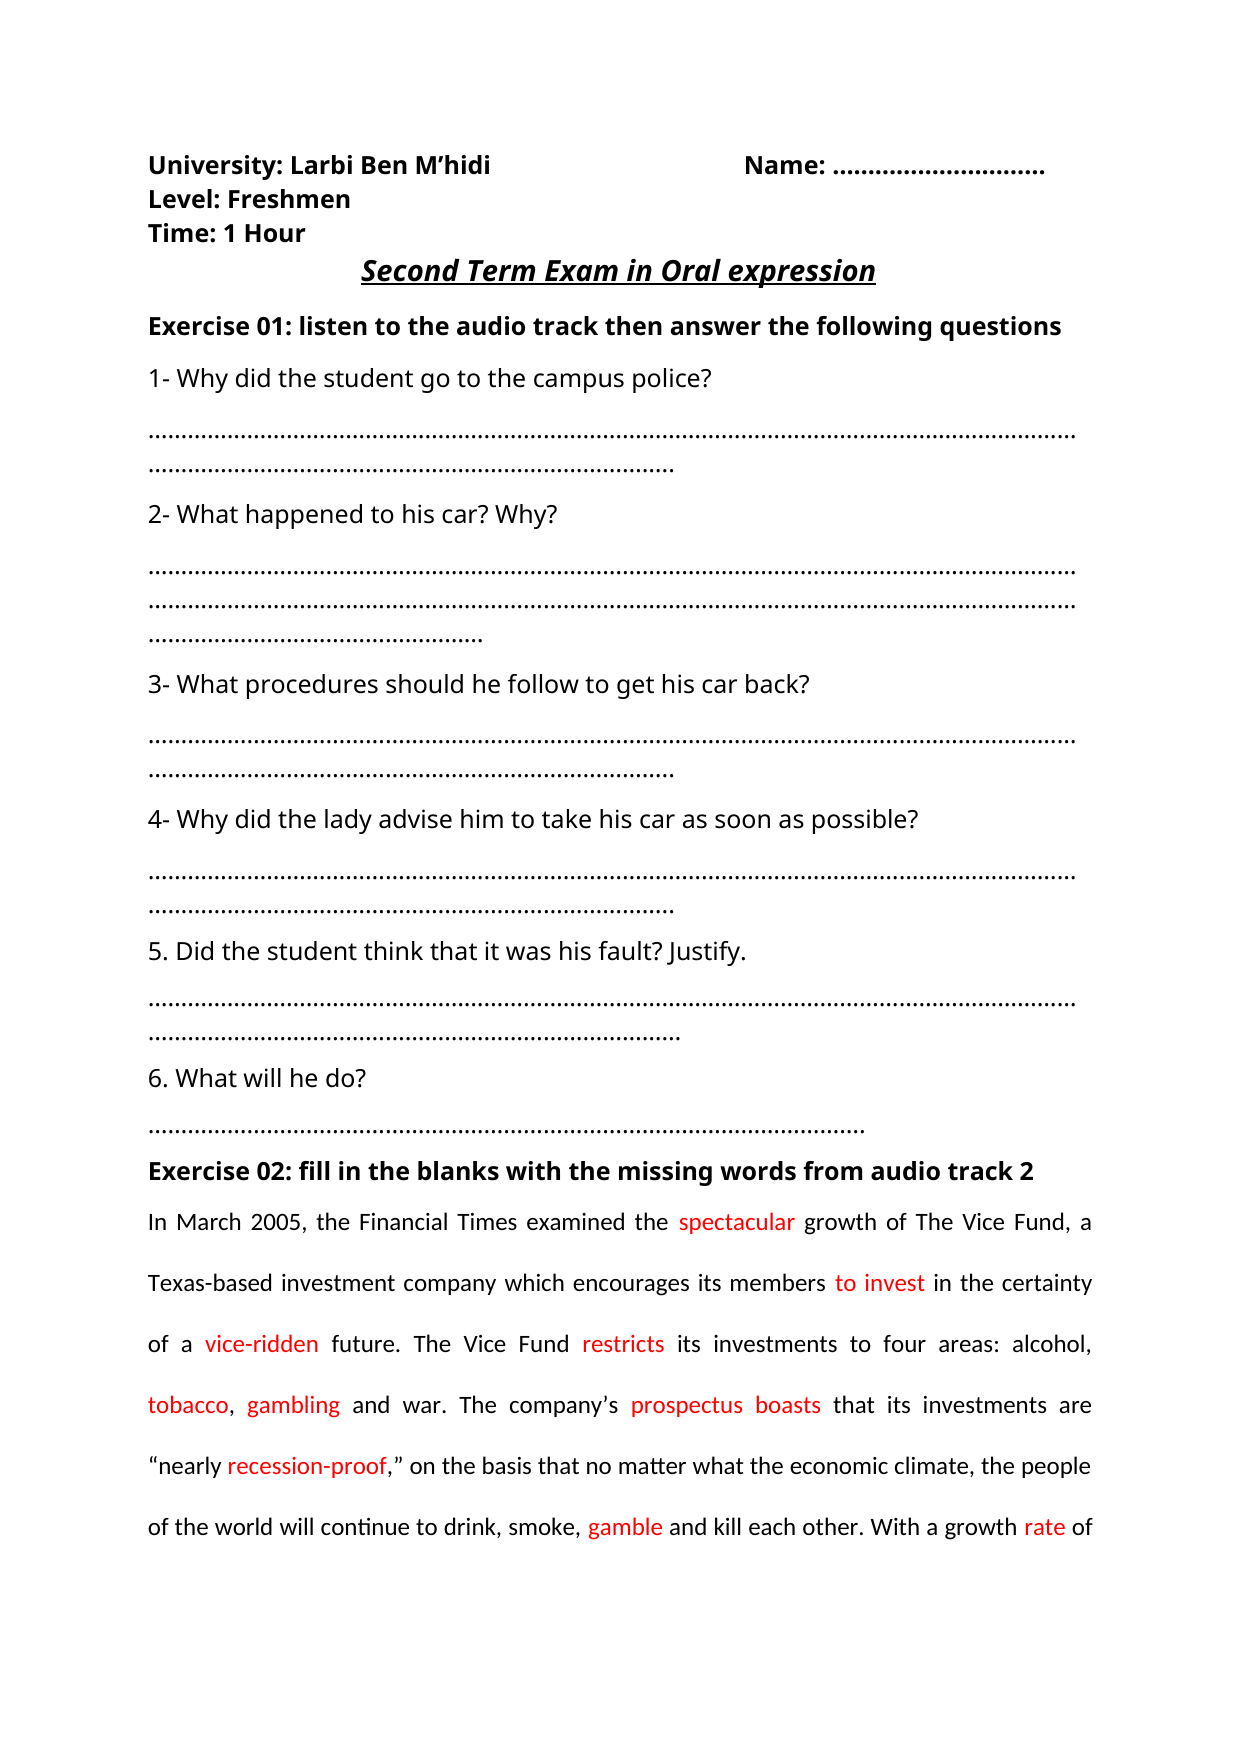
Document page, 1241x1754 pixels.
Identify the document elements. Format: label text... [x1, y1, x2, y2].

text Second Term Exam in Oral expression [148, 250, 1093, 289]
text ………………………………………………………………………………………………. [148, 1107, 1093, 1141]
text ………………………………………………………………………………………………………………………………………………………………………………………………….. [148, 412, 1093, 480]
text …………………………………………………………………………………………………………………………………………………………………………………………………… [148, 980, 1093, 1048]
text 6. What will he do? [148, 1060, 1093, 1094]
text Level: Freshmen [148, 182, 1093, 216]
text 1- Why did the student go to the campus police? [148, 361, 1093, 395]
text 4- Why did the lady advise him to take his car as soon as possible? [148, 802, 1093, 836]
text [148, 1206, 1093, 1542]
text Exercise 02: fill in the blanks with the missing words from audio track 2 [148, 1153, 1093, 1187]
text 2- What happened to his car? Why? [148, 497, 1093, 531]
text 3- What procedures should he follow to get his car back? [148, 666, 1093, 700]
text ……………………………………………………………………………………………………………………………………………………………………………………………………………………………………………………………………………………………………… [148, 547, 1093, 649]
text Exercise 01: listen to the audio track then answer the following questions [148, 308, 1093, 342]
text ………………………………………………………………………………………………………………………………………………………………………………………………….. [148, 717, 1093, 785]
text 5. Did the student think that it was his fault? Justify. [148, 933, 1093, 967]
text ………………………………………………………………………………………………………………………………………………………………………………………………….. [148, 852, 1093, 921]
text Time: 1 Hour [148, 216, 1093, 250]
text University: Larbi Ben M’hidi Name: ………………………… [148, 148, 1093, 182]
